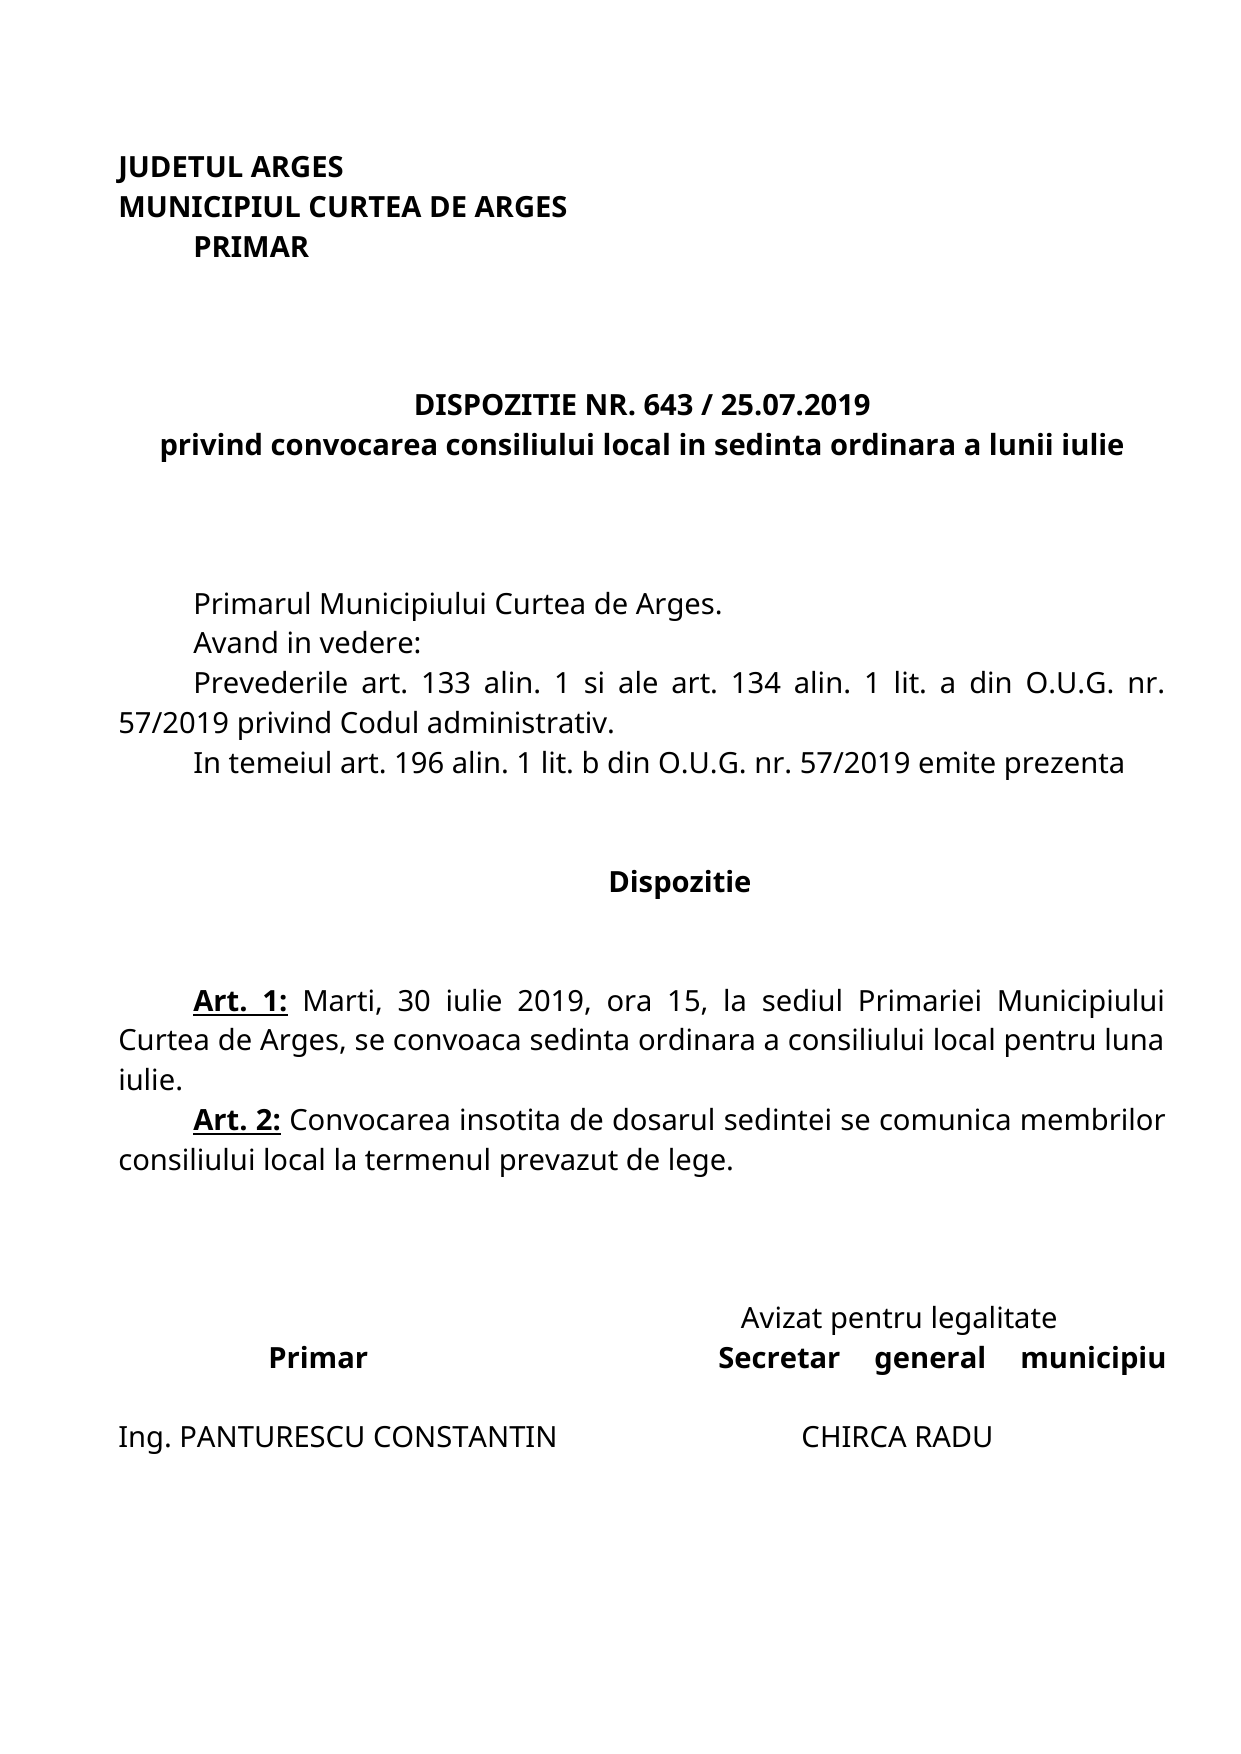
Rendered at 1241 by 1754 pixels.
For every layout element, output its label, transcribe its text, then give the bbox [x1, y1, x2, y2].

text Primar Secretar general municipiu [118, 1337, 1167, 1417]
text In temeiul art. 196 alin. 1 lit. b din O.U.G. nr. 57/2019 emite prezenta [118, 742, 1167, 782]
text Ing. PANTURESCU CONSTANTIN CHIRCA RADU [118, 1417, 1167, 1456]
text Primarul Municipiului Curtea de Arges. [118, 583, 1167, 623]
text Avizat pentru legalitate [643, 1297, 1167, 1337]
text DISPOZITIE NR. 643 / 25.07.2019 [118, 385, 1167, 424]
text Prevederile art. 133 alin. 1 si ale art. 134 alin. 1 lit. a din O.U.G. nr. 57/2019 privind Codul administrativ. [118, 662, 1167, 742]
text Dispozitie [118, 861, 1167, 901]
text Avand in vedere: [118, 623, 1167, 662]
text PRIMAR [118, 226, 1167, 266]
text Art. 2: Convocarea insotita de dosarul sedintei se comunica membrilor consiliului local la termenul prevazut de lege. [118, 1099, 1167, 1178]
text Art. 1: Marti, 30 iulie 2019, ora 15, la sediul Primariei Municipiului Curtea de Arges, se convoaca sedinta ordinara a consiliului local pentru luna iulie. [118, 980, 1167, 1099]
text privind convocarea consiliului local in sedinta ordinara a lunii iulie [118, 424, 1167, 464]
text JUDETUL ARGES [118, 147, 1167, 186]
text MUNICIPIUL CURTEA DE ARGES [118, 186, 1167, 226]
